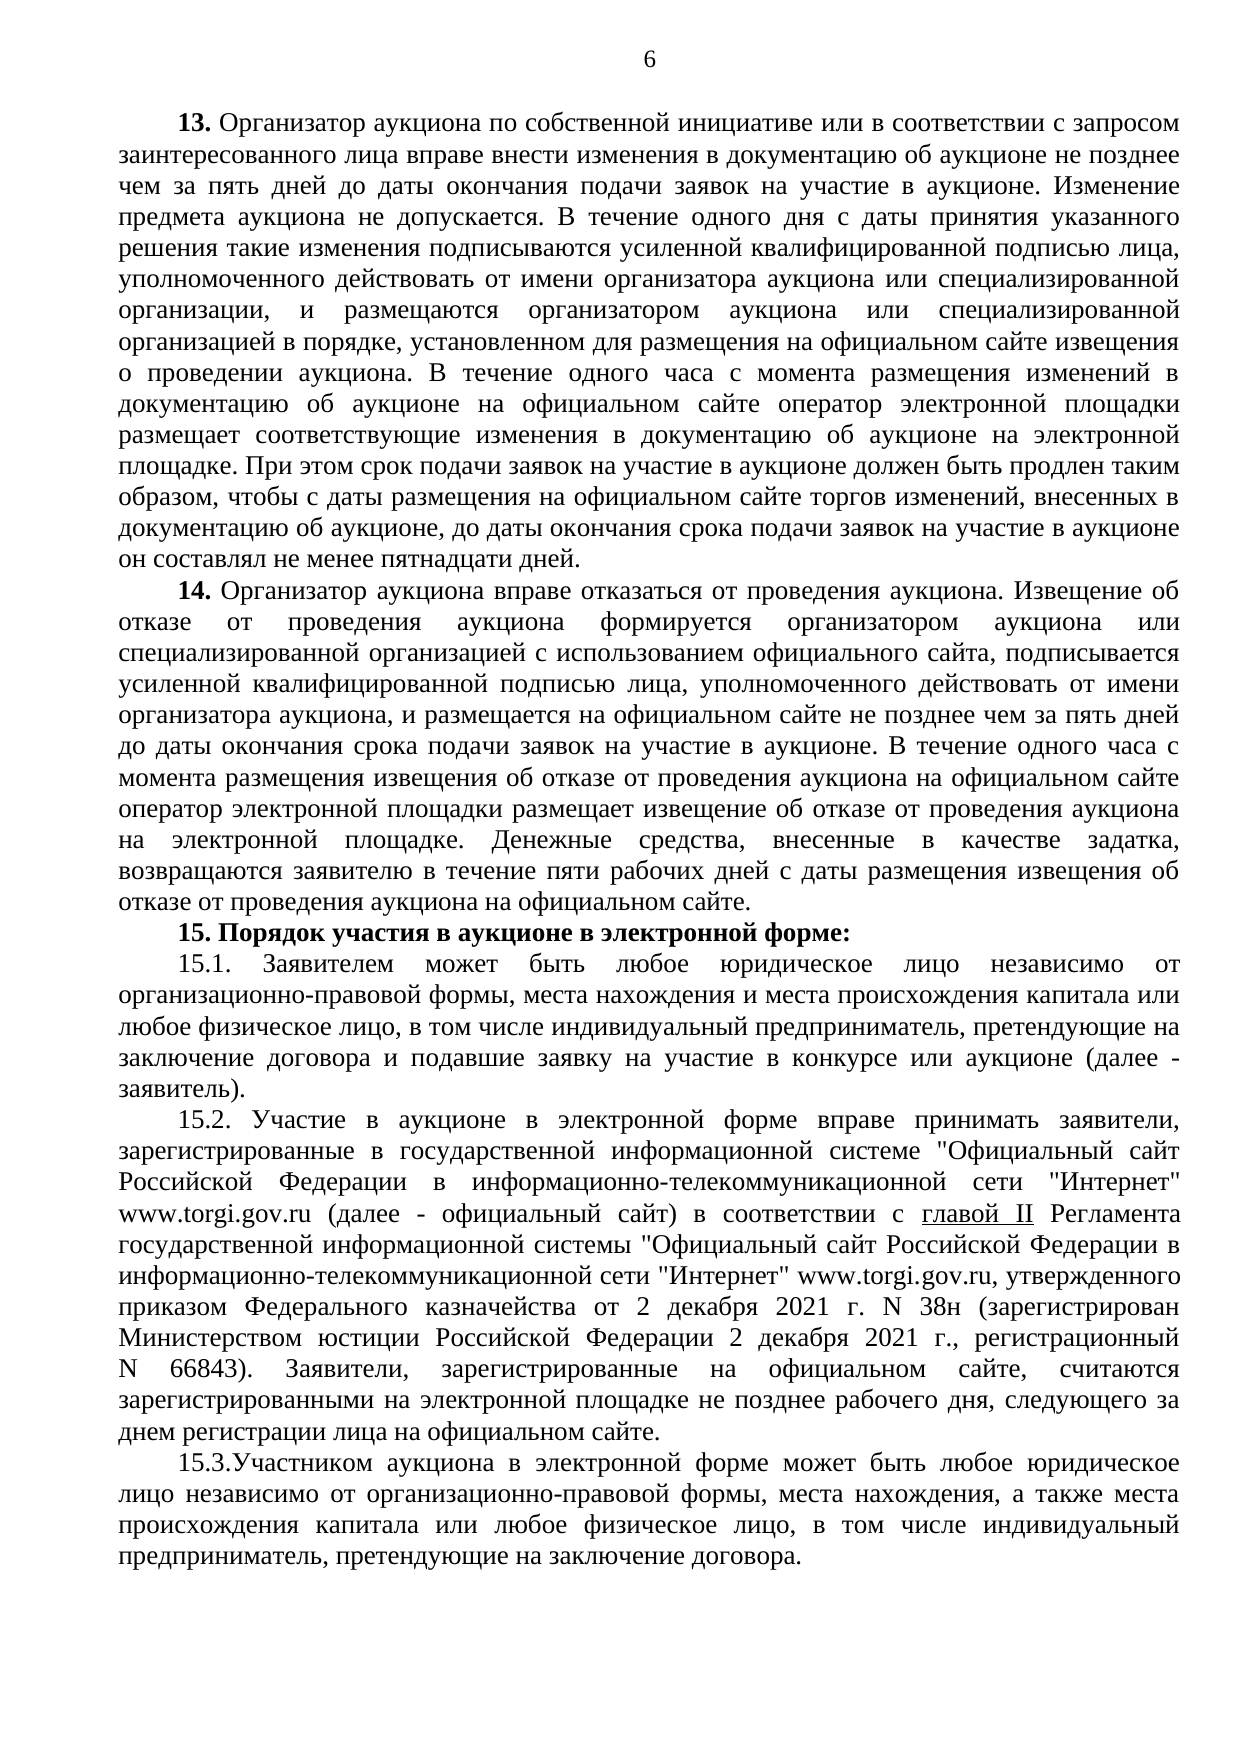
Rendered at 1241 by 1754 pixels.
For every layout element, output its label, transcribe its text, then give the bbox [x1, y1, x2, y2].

text 15.2. Участие в аукционе в электронной форме вправе принимать заявители, зарегистрированные в государственной информационной системе "Официальный сайт Российской Федерации в информационно-телекоммуникационной сети "Интернет" www.torgi.gov.ru (далее - официальный сайт) в соответствии с главой II Регламента государственной информационной системы "Официальный сайт Российской Федерации в информационно-телекоммуникационной сети "Интернет" www.torgi.gov.ru, утвержденного приказом Федерального казначейства от 2 декабря 2021 г. N 38н (зарегистрирован Министерством юстиции Российской Федерации 2 декабря 2021 г., регистрационный N 66843). Заявители, зарегистрированные на официальном сайте, считаются зарегистрированными на электронной площадке не позднее рабочего дня, следующего за днем регистрации лица на официальном сайте. [118, 1103, 1181, 1446]
text 14. Организатор аукциона вправе отказаться от проведения аукциона. Извещение об отказе от проведения аукциона формируется организатором аукциона или специализированной организацией с использованием официального сайта, подписывается усиленной квалифицированной подписью лица, уполномоченного действовать от имени организатора аукциона, и размещается на официальном сайте не позднее чем за пять дней до даты окончания срока подачи заявок на участие в аукционе. В течение одного часа с момента размещения извещения об отказе от проведения аукциона на официальном сайте оператор электронной площадки размещает извещение об отказе от проведения аукциона на электронной площадке. Денежные средства, внесенные в качестве задатка, возвращаются заявителю в течение пяти рабочих дней с даты размещения извещения об отказе от проведения аукциона на официальном сайте. [118, 574, 1181, 916]
text 13. Организатор аукциона по собственной инициативе или в соответствии с запросом заинтересованного лица вправе внести изменения в документацию об аукционе не позднее чем за пять дней до даты окончания подачи заявок на участие в аукционе. Изменение предмета аукциона не допускается. В течение одного дня с даты принятия указанного решения такие изменения подписываются усиленной квалифицированной подписью лица, уполномоченного действовать от имени организатора аукциона или специализированной организации, и размещаются организатором аукциона или специализированной организацией в порядке, установленном для размещения на официальном сайте извещения о проведении аукциона. В течение одного часа с момента размещения изменений в документацию об аукционе на официальном сайте оператор электронной площадки размещает соответствующие изменения в документацию об аукционе на электронной площадке. При этом срок подачи заявок на участие в аукционе должен быть продлен таким образом, чтобы с даты размещения на официальном сайте торгов изменений, внесенных в документацию об аукционе, до даты окончания срока подачи заявок на участие в аукционе он составлял не менее пятнадцати дней. [118, 107, 1181, 574]
text 15.3.Участником аукциона в электронной форме может быть любое юридическое лицо независимо от организационно-правовой формы, места нахождения, а также места происхождения капитала или любое физическое лицо, в том числе индивидуальный предприниматель, претендующие на заключение договора. [118, 1446, 1181, 1570]
text 15. Порядок участия в аукционе в электронной форме: [118, 916, 1181, 947]
text 15.1. Заявителем может быть любое юридическое лицо независимо от организационно-правовой формы, места нахождения и места происхождения капитала или любое физическое лицо, в том числе индивидуальный предприниматель, претендующие на заключение договора и подавшие заявку на участие в конкурсе или аукционе (далее - заявитель). [118, 947, 1181, 1103]
